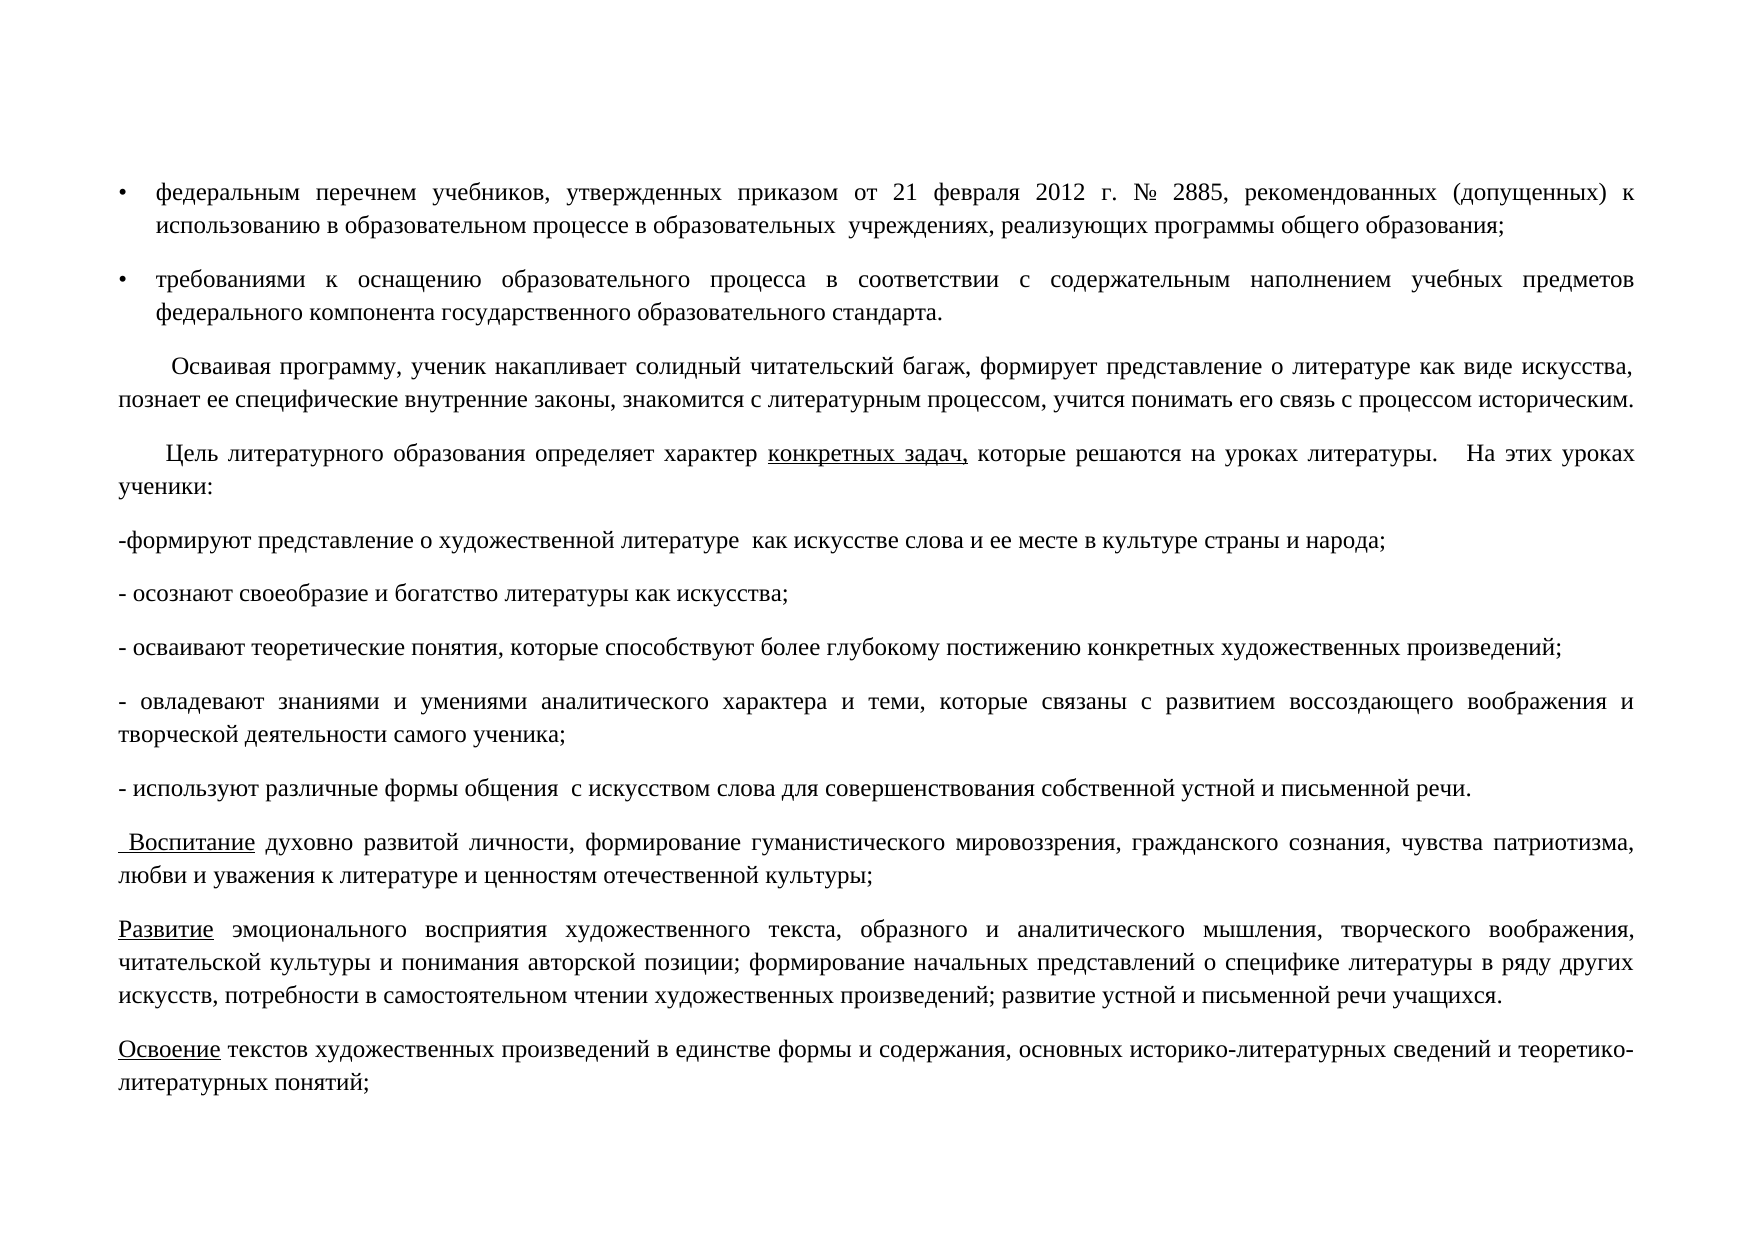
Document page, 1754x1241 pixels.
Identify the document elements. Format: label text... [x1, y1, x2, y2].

text -формируют представление о художественной литературе как искусстве слова и ее месте в культуре страны и народа; [118, 525, 1636, 553]
text Развитие эмоционального восприятия художественного текста, образного и аналитического мышления, творческого воображения, читательской культуры и понимания авторской позиции; формирование начальных представлений о специфике литературы в ряду других искусств, потребности в самостоятельном чтении художественных произведений; развитие устной и письменной речи учащихся. [118, 914, 1636, 1009]
list федеральным перечнем учебников, утвержденных приказом от 21 февраля 2012 г. № 2885, рекомендованных (допущенных) к использованию в образовательном процессе в образовательных учреждениях, реализующих программы общего образования; [118, 177, 1636, 239]
text Цель литературного образования определяет характер конкретных задач, которые решаются на уроках литературы. На этих уроках ученики: [118, 438, 1636, 499]
text Освоение текстов художественных произведений в единстве формы и содержания, основных историко-литературных сведений и теоретико-литературных понятий; [118, 1034, 1636, 1096]
text - осознают своеобразие и богатство литературы как искусства; [118, 578, 1636, 607]
text - овладевают знаниями и умениями аналитического характера и теми, которые связаны с развитием воссоздающего воображения и творческой деятельности самого ученика; [118, 686, 1636, 748]
text - осваивают теоретические понятия, которые способствуют более глубокому постижению конкретных художественных произведений; [118, 632, 1636, 661]
text Воспитание духовно развитой личности, формирование гуманистического мировоззрения, гражданского сознания, чувства патриотизма, любви и уважения к литературе и ценностям отечественной культуры; [118, 827, 1636, 889]
text - используют различные формы общения с искусством слова для совершенствования собственной устной и письменной речи. [118, 773, 1636, 802]
list требованиями к оснащению образовательного процесса в соответствии с содержательным наполнением учебных предметов федерального компонента государственного образовательного стандарта. [118, 264, 1636, 326]
text Осваивая программу, ученик накапливает солидный читательский багаж, формирует представление о литературе как виде искусства, познает ее специфические внутренние законы, знакомится с литературным процессом, учится понимать его связь с процессом историческим. [118, 351, 1636, 413]
